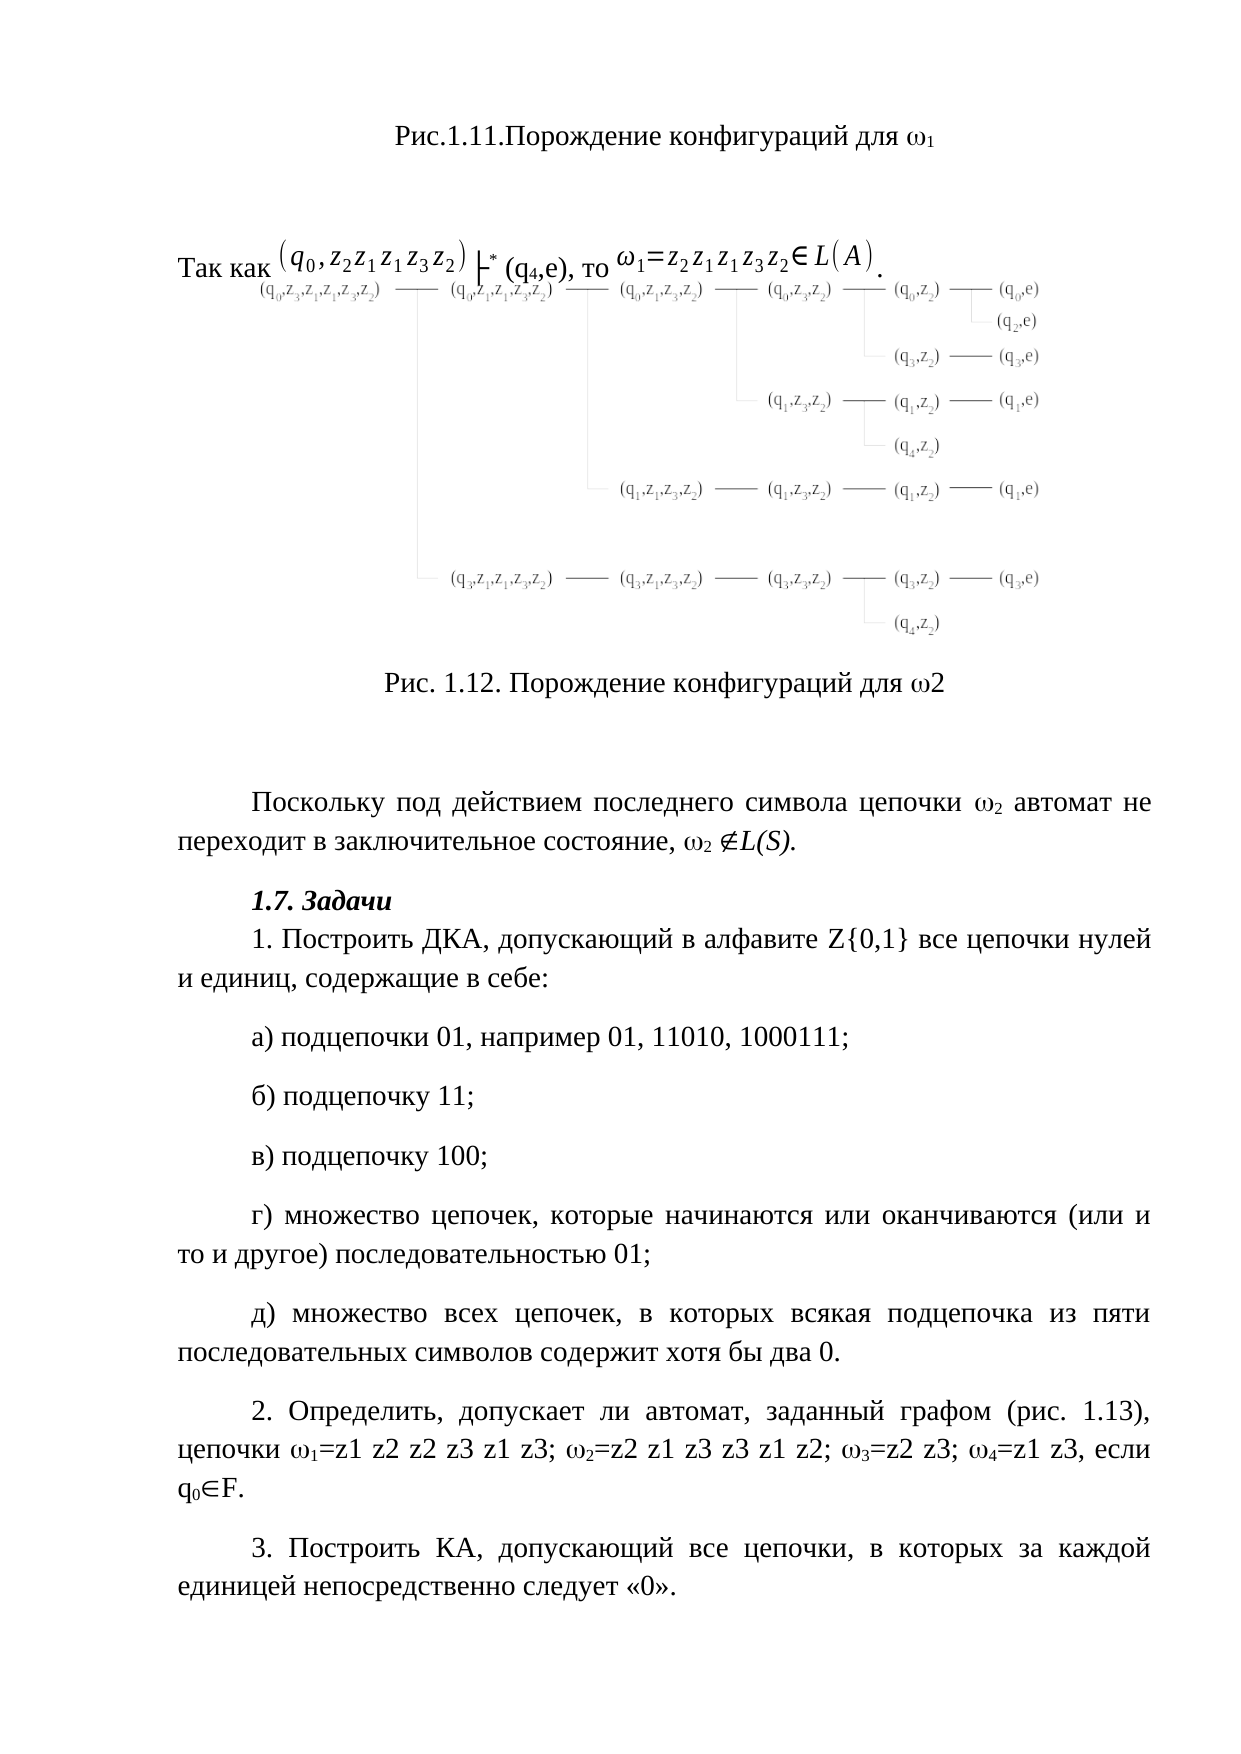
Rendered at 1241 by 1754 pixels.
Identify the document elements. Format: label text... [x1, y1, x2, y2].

text г) множество цепочек, которые начинаются или оканчиваются (или и то и другое) последовательностью 01; [177, 1197, 1152, 1269]
text Поскольку под действием последнего символа цепочки 2 автомат не переходит в заключительное состояние, 2 L(S). [177, 784, 1152, 857]
text в) подцепочку 100; [177, 1138, 1152, 1171]
text д) множество всех цепочек, в которых всякая подцепочка из пяти последовательных символов содержит хотя бы два 0. [177, 1295, 1152, 1367]
text 2. Определить, допускает ли автомат, заданный графом (рис. 1.13), цепочки 1=z1 z2 z2 z3 z1 z3; 2=z2 z1 z3 z3 z1 z2; 3=z2 z3; 4=z1 z3, если q0F. [177, 1393, 1152, 1504]
subtitle 1.7. Задачи [177, 883, 1152, 916]
text Так как ├* (q4,e), то . [177, 237, 1152, 283]
text 1. Построить ДКА, допускающий в алфавите Z{0,1} все цепочки нулей и единиц, содержащие в себе: [177, 921, 1152, 993]
text Рис. 1.12. Порождение конфигураций для 2 [177, 666, 1152, 699]
text 3. Построить КА, допускающий все цепочки, в которых за каждой единицей непосредственно следует «0». [177, 1530, 1152, 1602]
text Рис.1.11.Порождение конфигураций для 1 [177, 118, 1152, 152]
text а) подцепочки 01, например 01, 11010, 1000111; [177, 1019, 1152, 1053]
text б) подцепочку 11; [177, 1078, 1152, 1112]
